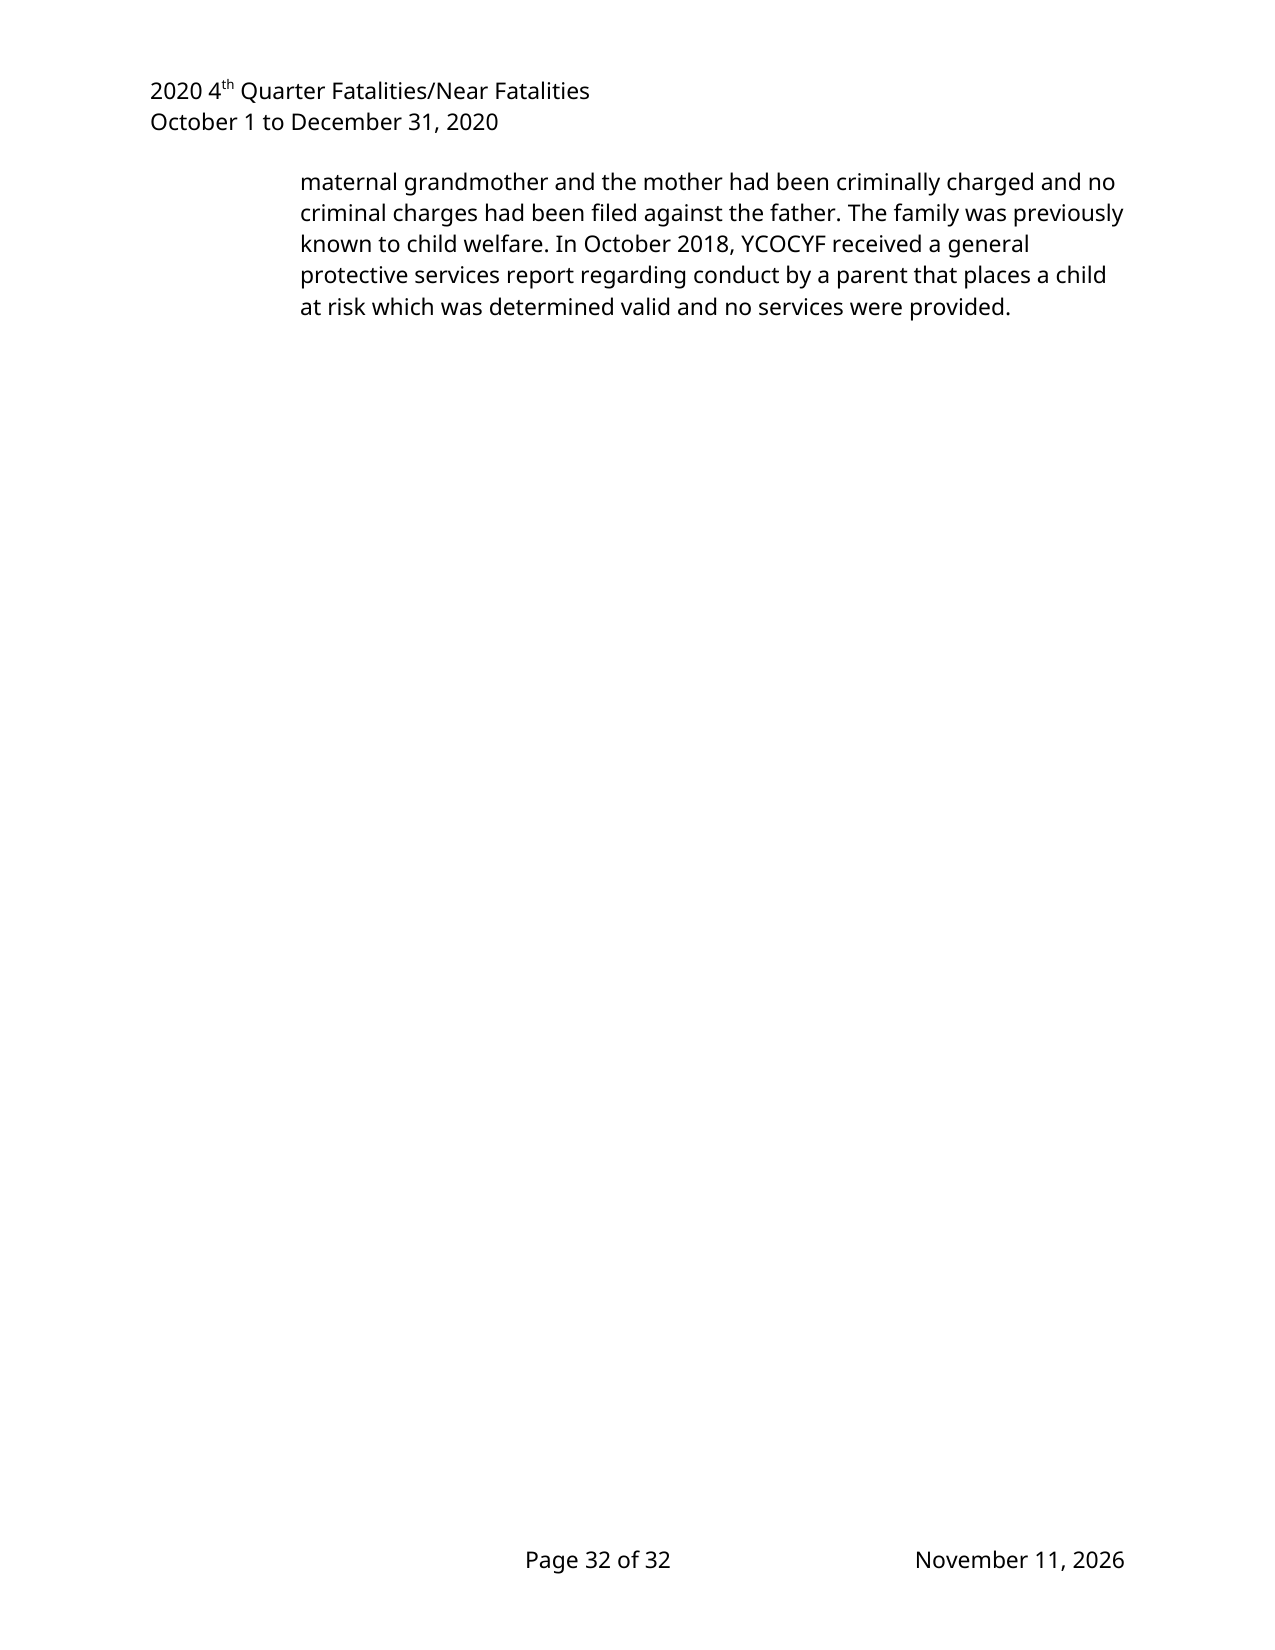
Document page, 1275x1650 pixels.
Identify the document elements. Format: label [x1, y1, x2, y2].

list [262, 166, 1125, 322]
